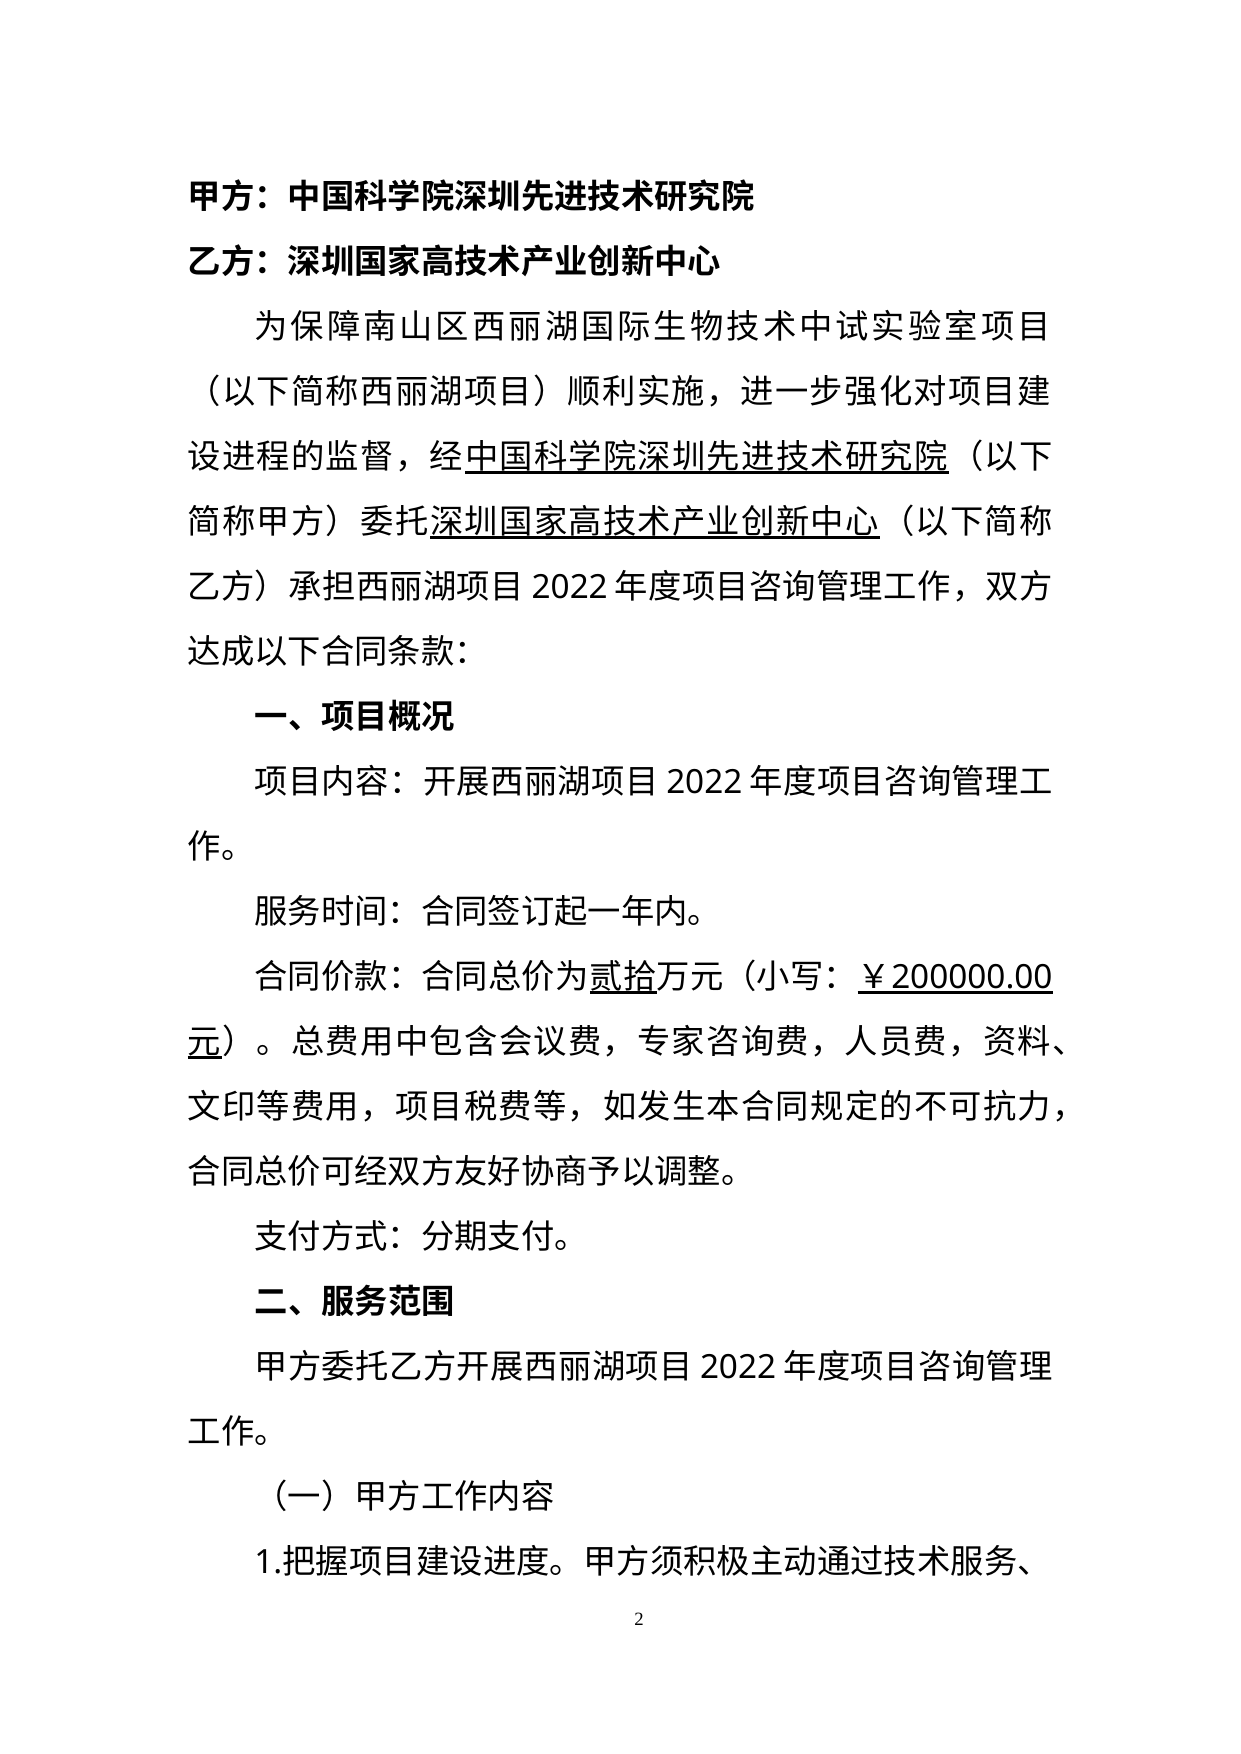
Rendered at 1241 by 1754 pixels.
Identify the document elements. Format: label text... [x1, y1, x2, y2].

text 甲方委托乙方开展西丽湖项目2022年度项目咨询管理工作。 [187, 1332, 1053, 1462]
text 为保障南山区西丽湖国际生物技术中试实验室项目（以下简称西丽湖项目）顺利实施，进一步强化对项目建设进程的监督，经中国科学院深圳先进技术研究院（以下简称甲方）委托深圳国家高技术产业创新中心（以下简称乙方）承担西丽湖项目2022年度项目咨询管理工作，双方达成以下合同条款： [187, 292, 1053, 682]
text 项目内容：开展西丽湖项目2022年度项目咨询管理工作。 [187, 747, 1053, 877]
text 乙方：深圳国家高技术产业创新中心 [187, 227, 1053, 292]
text 一、项目概况 [187, 682, 1053, 747]
text 支付方式：分期支付。 [187, 1202, 1053, 1267]
text 二、服务范围 [187, 1267, 1053, 1332]
text 合同价款：合同总价为贰拾万元（小写：￥200000.00元）。总费用中包含会议费，专家咨询费，人员费，资料、文印等费用，项目税费等，如发生本合同规定的不可抗力，合同总价可经双方友好协商予以调整。 [187, 942, 1053, 1202]
text 甲方：中国科学院深圳先进技术研究院 [187, 162, 1053, 227]
text （一）甲方工作内容 [187, 1462, 1053, 1527]
text 服务时间：合同签订起一年内。 [187, 877, 1053, 942]
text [187, 1527, 1053, 1592]
